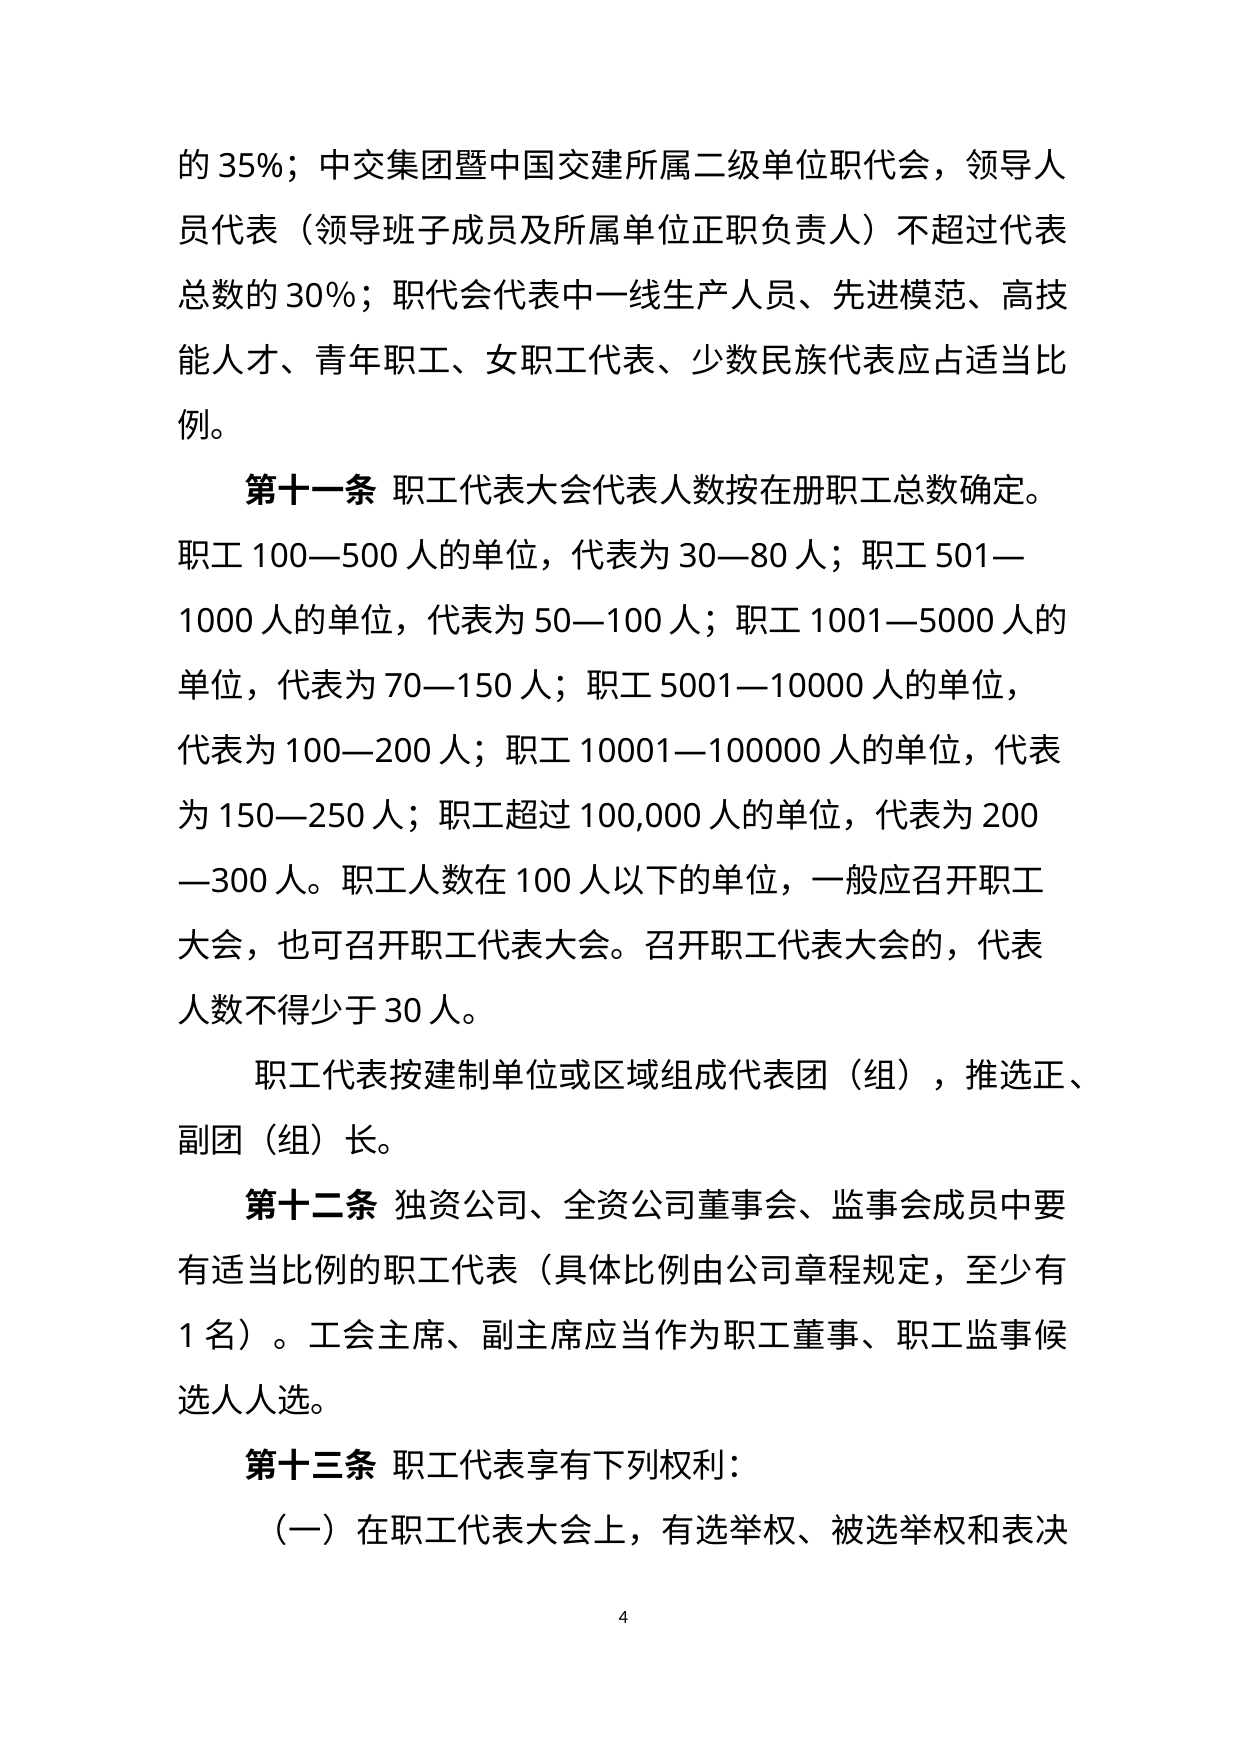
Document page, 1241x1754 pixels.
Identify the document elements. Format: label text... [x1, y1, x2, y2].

text 职工100—500人的单位，代表为30—80人；职工501—1000人的单位，代表为50—100人；职工1001—5000人的单位，代表为70—150人；职工5001—10000人的单位，代表为100—200人；职工10001—100000人的单位，代表为150—250人；职工超过100,000人的单位，代表为200—300人。职工人数在100人以下的单位，一般应召开职工大会，也可召开职工代表大会。召开职工代表大会的，代表人数不得少于30人。 [177, 520, 1069, 1040]
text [177, 130, 1069, 455]
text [177, 1495, 1069, 1560]
text 第十一条 职工代表大会代表人数按在册职工总数确定。 [177, 455, 1069, 520]
text 第十三条 职工代表享有下列权利： [177, 1430, 1069, 1495]
text 职工代表按建制单位或区域组成代表团（组），推选正、副团（组）长。 [177, 1040, 1069, 1170]
text 第十二条 独资公司、全资公司董事会、监事会成员中要有适当比例的职工代表（具体比例由公司章程规定，至少有1名）。工会主席、副主席应当作为职工董事、职工监事候选人人选。 [177, 1170, 1069, 1430]
